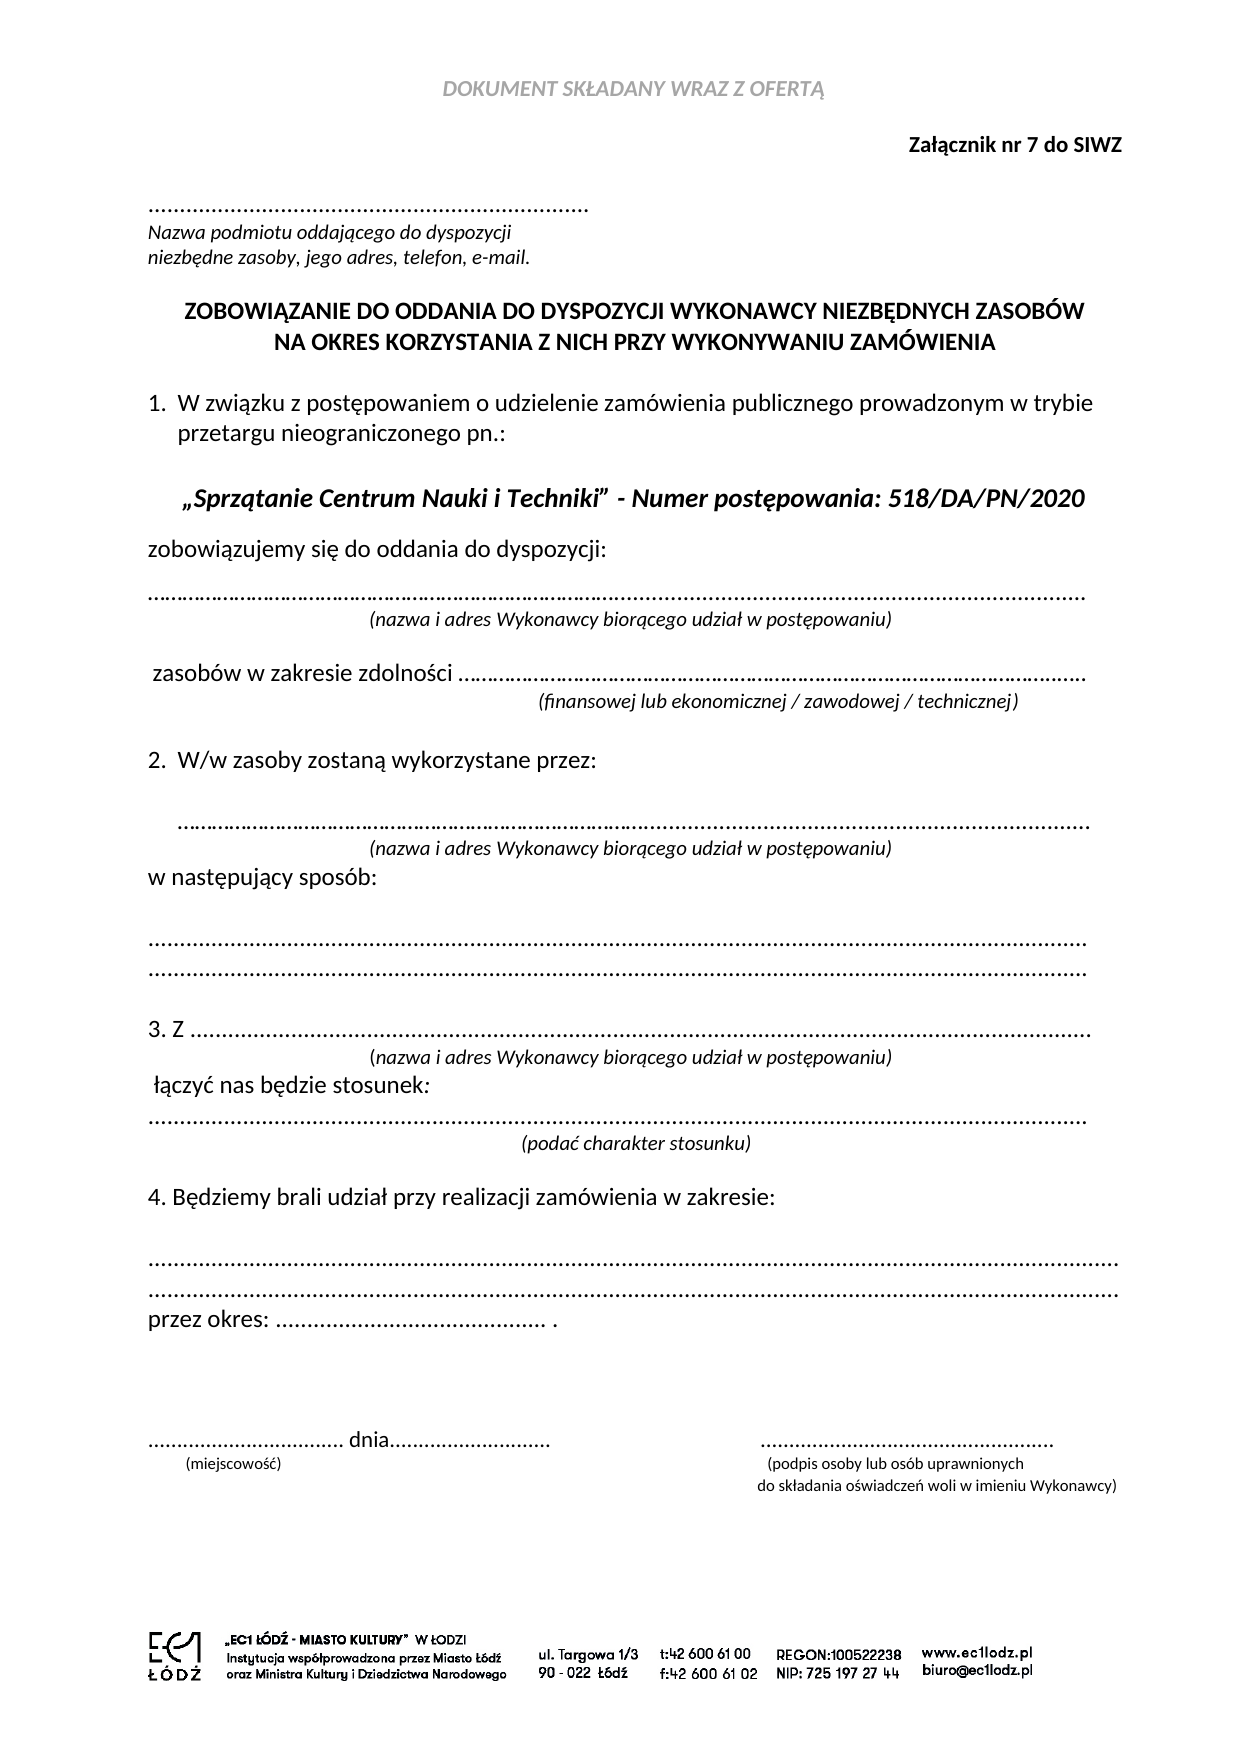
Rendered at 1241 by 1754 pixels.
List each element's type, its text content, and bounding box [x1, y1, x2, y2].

text 3. Z ............................................................................................................................................... (nazwa i adres Wykonawcy biorącego udział w postępowaniu) [148, 1013, 1122, 1069]
text ..................................................................................................................................................... [148, 922, 1122, 952]
text NA OKRES KORZYSTANIA Z NICH PRZY WYKONYWANIU ZAMÓWIENIA [148, 326, 1122, 356]
text (nazwa i adres Wykonawcy biorącego udział w postępowaniu) [295, 835, 1122, 861]
text .................................. dnia............................ .................... ................................................... [148, 1425, 1122, 1453]
text ...................................................................... [148, 188, 1122, 219]
list ………………………………………………………………………....................................................................... [177, 805, 1122, 835]
text .................................................................................................................................................................................................................................................................................................................... [148, 1242, 1122, 1303]
list W/w zasoby zostaną wykorzystane przez: [148, 744, 1122, 774]
text ..................................................................................................................................................... [148, 952, 1122, 983]
text ………………………………………………………………………........................................................................... [148, 576, 1122, 607]
text 4. Będziemy brali udział przy realizacji zamówienia w zakresie: [148, 1181, 1122, 1212]
text niezbędne zasoby, jego adres, telefon, e-mail. [148, 244, 1122, 270]
text (finansowej lub ekonomicznej / zawodowej / technicznej) [295, 688, 1122, 713]
text Załącznik nr 7 do SIWZ [148, 130, 1122, 158]
text (miejscowość) (podpis osoby lub osób uprawnionych [148, 1453, 1122, 1474]
text łączyć nas będzie stosunek: [148, 1069, 1122, 1100]
text (podać charakter stosunku) [148, 1130, 1122, 1156]
text Nazwa podmiotu oddającego do dyspozycji [148, 219, 1122, 244]
text w następujący sposób: [148, 861, 1122, 891]
text „Sprzątanie Centrum Nauki i Techniki” - Numer postępowania: 518/DA/PN/2020 [148, 481, 1122, 514]
text zobowiązujemy się do oddania do dyspozycji: [148, 533, 1122, 563]
text do składania oświadczeń woli w imieniu Wykonawcy) [591, 1475, 1167, 1496]
text ZOBOWIĄZANIE DO ODDANIA DO DYSPOZYCJI WYKONAWCY NIEZBĘDNYCH ZASOBÓW [148, 295, 1122, 326]
text zasobów w zakresie zdolności …………………………………………………………………………………………..….. [148, 657, 1122, 688]
text przez okres: ........................................... . [148, 1303, 1122, 1334]
list W związku z postępowaniem o udzielenie zamówienia publicznego prowadzonym w trybie przetargu nieograniczonego pn.: [148, 387, 1122, 448]
picture [147, 1631, 1032, 1681]
text (nazwa i adres Wykonawcy biorącego udział w postępowaniu) [295, 607, 1122, 632]
text ..................................................................................................................................................... [148, 1100, 1122, 1130]
